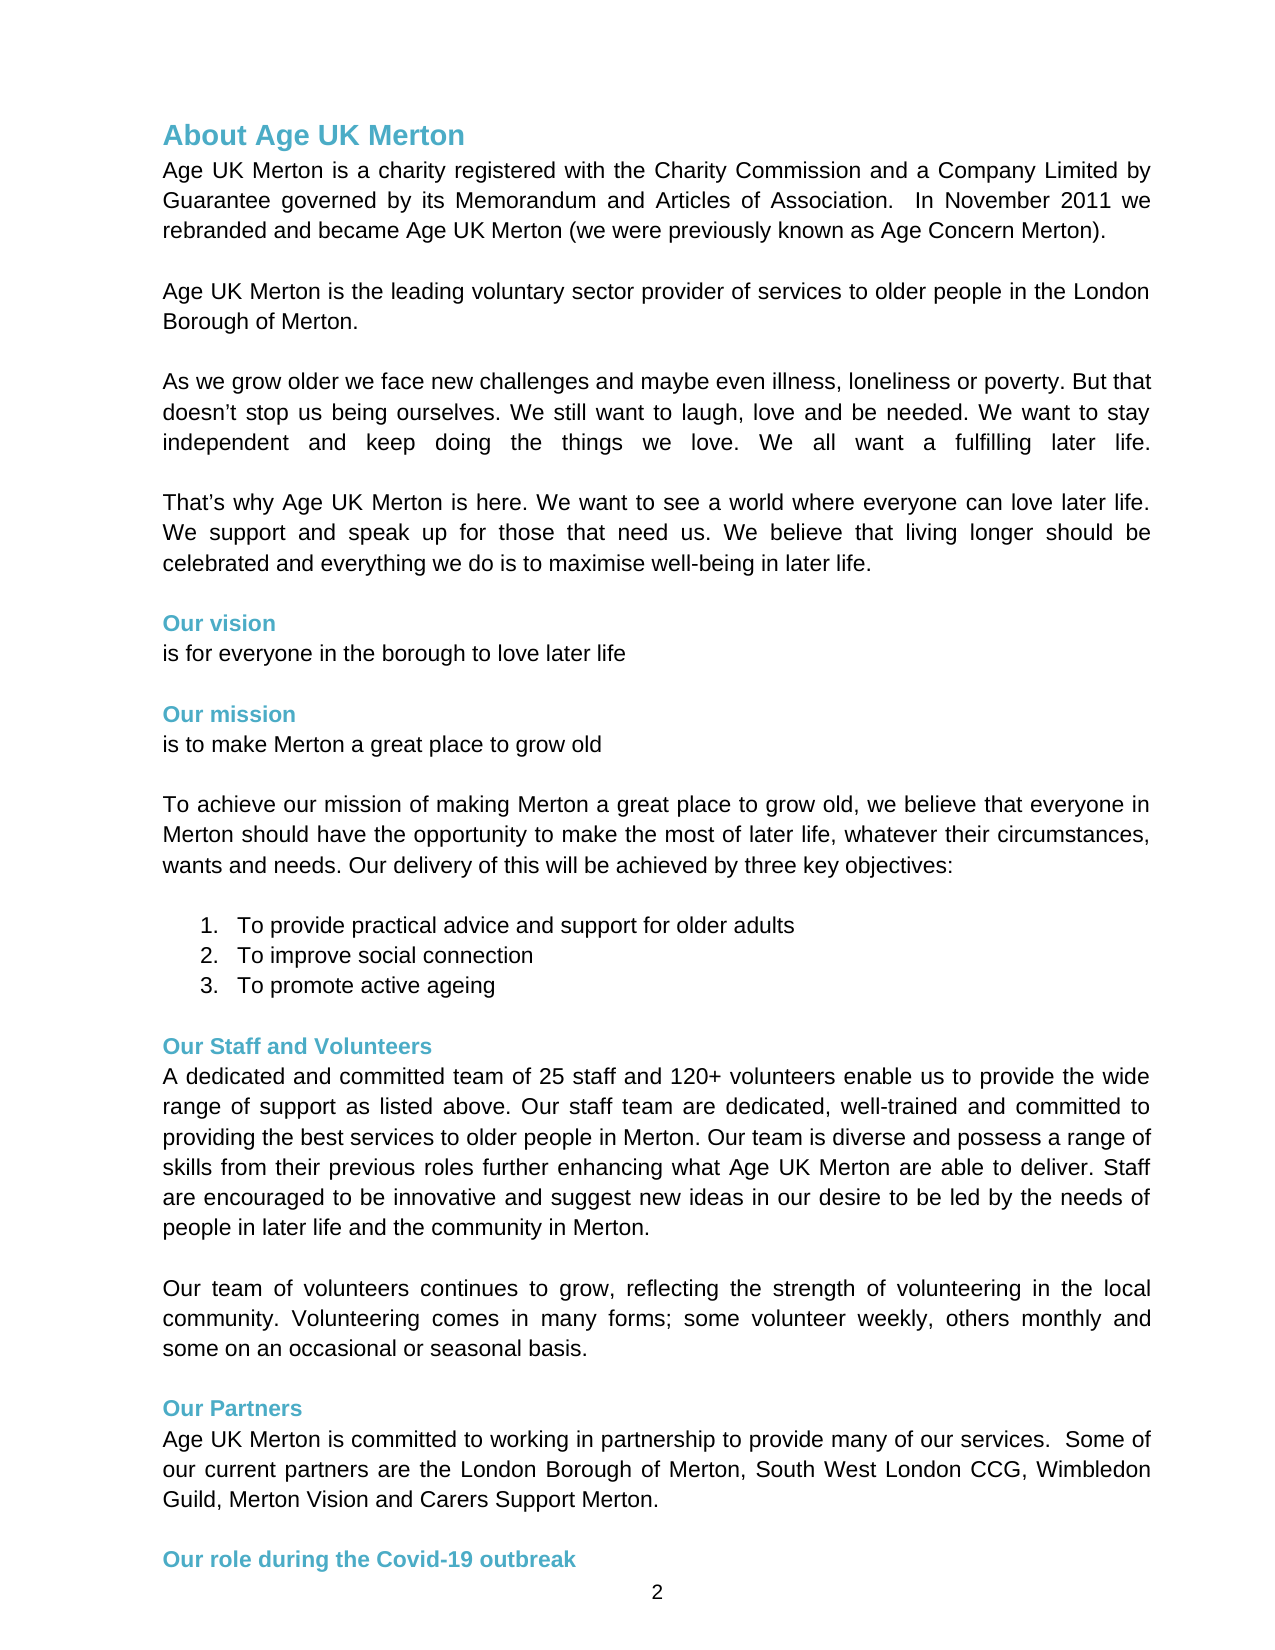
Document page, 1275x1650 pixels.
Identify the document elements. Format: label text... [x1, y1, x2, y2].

text Our Staff and Volunteers [162, 1033, 1152, 1059]
text is to make Merton a great place to grow old [162, 731, 1152, 757]
list To provide practical advice and support for older adults [200, 912, 1152, 938]
list To improve social connection [200, 942, 1152, 968]
text Our vision [162, 610, 1152, 636]
text To achieve our mission of making Merton a great place to grow old, we believe that everyone in Merton should have the opportunity to make the most of later life, whatever their circumstances, wants and needs. Our delivery of this will be achieved by three key objectives: [162, 791, 1152, 878]
text Our mission [162, 701, 1152, 727]
text Age UK Merton is the leading voluntary sector provider of services to older people in the London Borough of Merton. [162, 278, 1152, 334]
text Our team of volunteers continues to grow, reflecting the strength of volunteering in the local community. Volunteering comes in many forms; some volunteer weekly, others monthly and some on an occasional or seasonal basis. [162, 1274, 1152, 1361]
text Age UK Merton is committed to working in partnership to provide many of our services. Some of our current partners are the London Borough of Merton, South West London CCG, Wimbledon Guild, Merton Vision and Carers Support Merton. [162, 1426, 1152, 1512]
text Our Partners [162, 1395, 1152, 1422]
text is for everyone in the borough to love later life [162, 640, 1152, 666]
text Age UK Merton is a charity registered with the Charity Commission and a Company Limited by Guarantee governed by its Memorandum and Articles of Association. In November 2011 we rebranded and became Age UK Merton (we were previously known as Age Concern Merton). [162, 157, 1152, 243]
text A dedicated and committed team of 25 staff and 120+ volunteers enable us to provide the wide range of support as listed above. Our staff team are dedicated, well-trained and committed to providing the best services to older people in Merton. Our team is diverse and possess a range of skills from their previous roles further enhancing what Age UK Merton are able to deliver. Staff are encouraged to be innovative and suggest new ideas in our desire to be led by the needs of people in later life and the community in Merton. [162, 1063, 1152, 1240]
text About Age UK Merton [162, 118, 1152, 152]
list To promote active ageing [200, 972, 1152, 999]
text Our role during the Covid-19 outbreak [162, 1546, 1152, 1573]
text As we grow older we face new challenges and maybe even illness, loneliness or poverty. But that doesn’t stop us being ourselves. We still want to laugh, love and be needed. We want to stay independent and keep doing the things we love. We all want a fulfilling later life. That’s why Age UK Merton is here. We want to see a world where everyone can love later life. We support and speak up for those that need us. We believe that living longer should be celebrated and everything we do is to maximise well-being in later life. [162, 368, 1152, 576]
